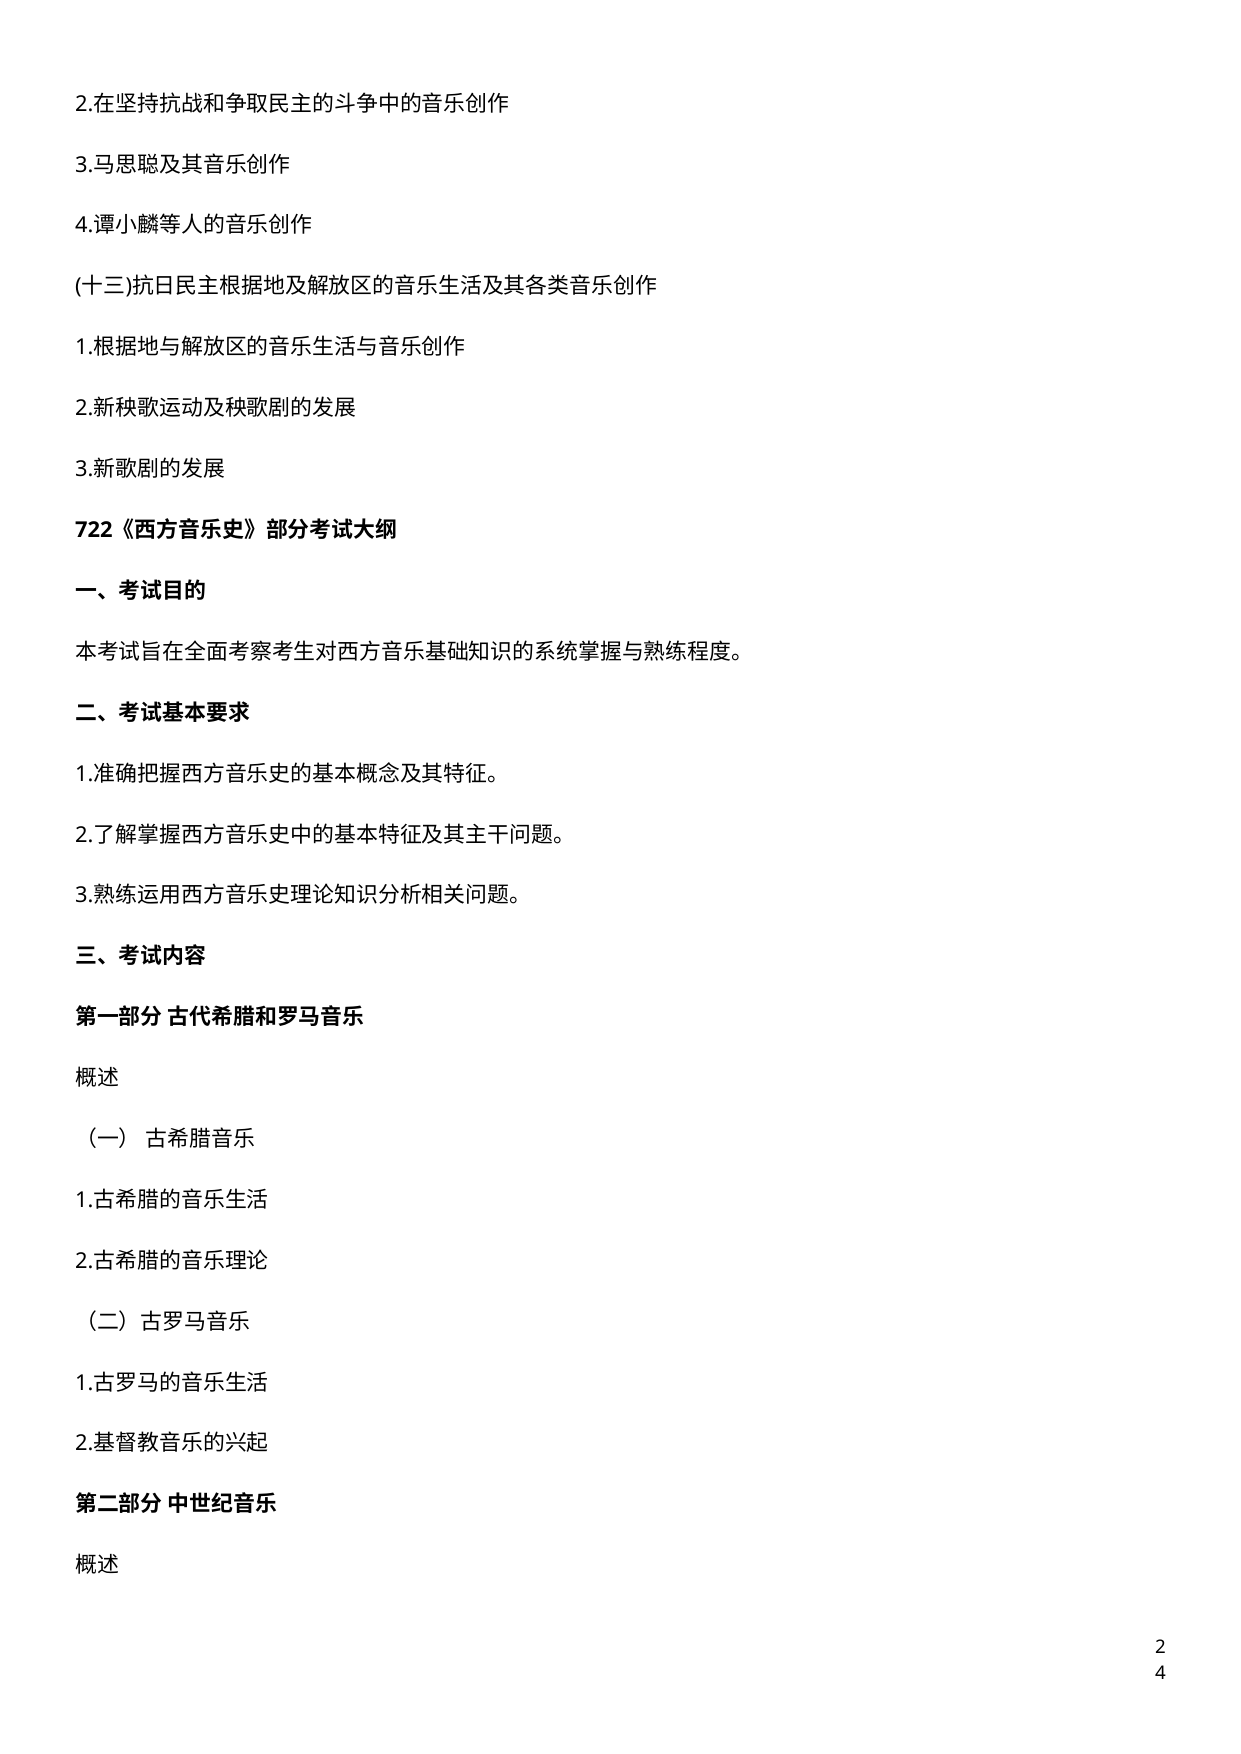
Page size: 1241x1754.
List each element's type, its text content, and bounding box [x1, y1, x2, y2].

text 一、考试目的 [75, 573, 1165, 605]
text 1.根据地与解放区的音乐生活与音乐创作 [75, 329, 1165, 361]
text 1.古希腊的音乐生活 [75, 1182, 1165, 1213]
text 1.古罗马的音乐生活 [75, 1364, 1165, 1396]
text 2.古希腊的音乐理论 [75, 1243, 1165, 1274]
text 三、考试内容 [75, 938, 1165, 970]
text 2.在坚持抗战和争取民主的斗争中的音乐创作 [75, 86, 1165, 117]
text 3.新歌剧的发展 [75, 451, 1165, 483]
text (十三)抗日民主根据地及解放区的音乐生活及其各类音乐创作 [75, 268, 1165, 300]
text 第一部分 古代希腊和罗马音乐 [75, 999, 1165, 1031]
text 3.熟练运用西方音乐史理论知识分析相关问题。 [75, 877, 1165, 909]
text 第二部分 中世纪音乐 [75, 1486, 1165, 1518]
text 4.谭小麟等人的音乐创作 [75, 207, 1165, 239]
text 二、考试基本要求 [75, 695, 1165, 726]
text 概述 [75, 1547, 1165, 1579]
text （二）古罗马音乐 [75, 1304, 1165, 1335]
text 2.基督教音乐的兴起 [75, 1425, 1165, 1457]
text 1.准确把握西方音乐史的基本概念及其特征。 [75, 756, 1165, 787]
text （一） 古希腊音乐 [75, 1121, 1165, 1153]
text 2.新秧歌运动及秧歌剧的发展 [75, 390, 1165, 422]
text 722《西方音乐史》部分考试大纲 [75, 512, 1165, 544]
text 概述 [75, 1060, 1165, 1092]
text 3.马思聪及其音乐创作 [75, 147, 1165, 178]
text 本考试旨在全面考察考生对西方音乐基础知识的系统掌握与熟练程度。 [75, 634, 1165, 666]
text 2.了解掌握西方音乐史中的基本特征及其主干问题。 [75, 817, 1165, 848]
